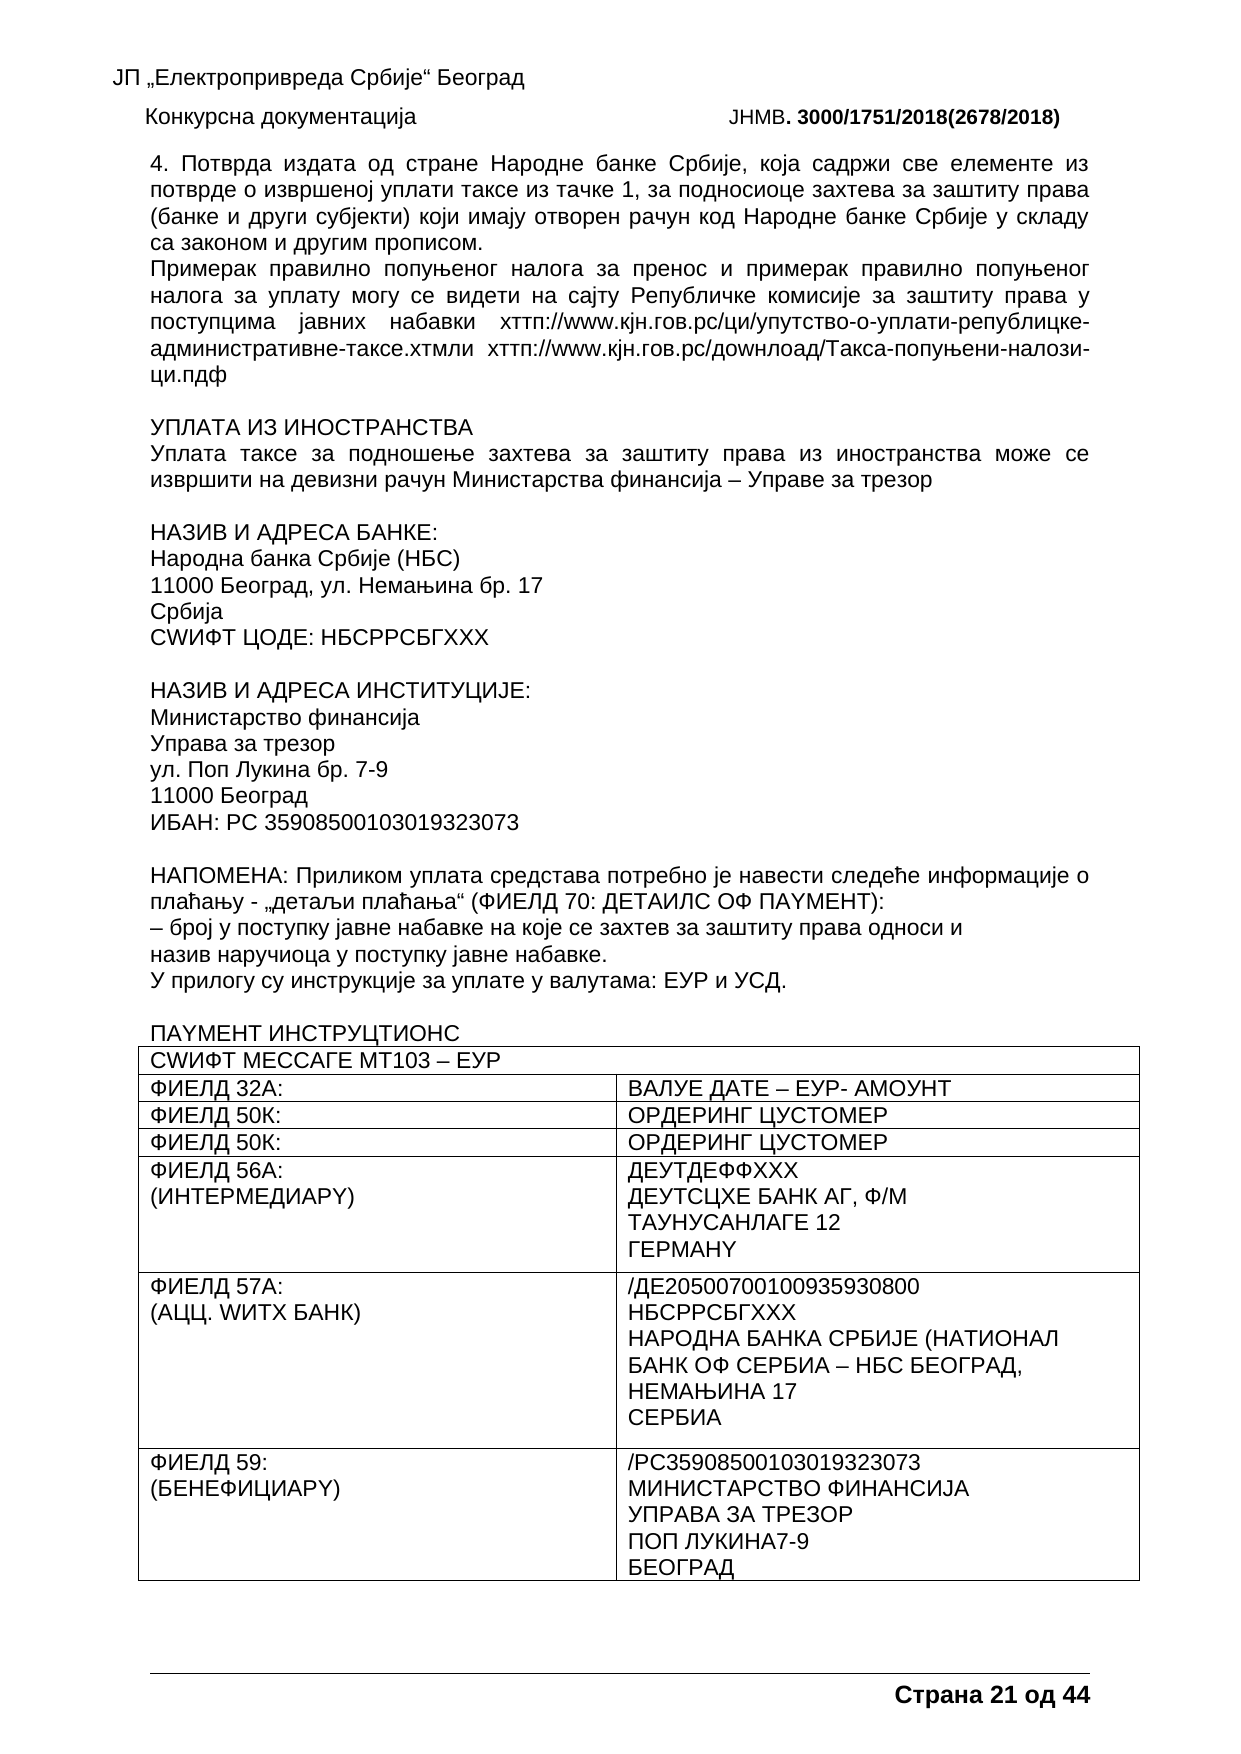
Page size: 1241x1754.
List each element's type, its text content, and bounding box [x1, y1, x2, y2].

text ул. Поп Лукина бр. 7-9 [150, 756, 1090, 782]
text Министарство финансија [150, 703, 1090, 730]
table_header СWИФТ МЕССАГЕ МТ103 – ЕУР [139, 1047, 1139, 1073]
table_cell ОРДЕРИНГ ЦУСТОМЕР [617, 1129, 1139, 1156]
text УПЛАТА ИЗ ИНОСТРАНСТВА [150, 413, 1090, 440]
table_cell ВАЛУЕ ДАТЕ – ЕУР- АМОУНТ [617, 1075, 1139, 1101]
text 11000 Београд, ул. Немањина бр. 17 [150, 572, 1090, 598]
text НАПОМЕНА: Приликом уплата средстава потребно је навести следеће информације о плаћању - „детаљи плаћања“ (ФИЕЛД 70: ДЕТАИЛС ОФ ПАYМЕНТ): [150, 862, 1090, 914]
text СWИФТ ЦОДЕ: НБСРРСБГXXX [150, 624, 1090, 651]
text 4. Потврда издата од стране Народне банке Србије, која садржи све елементе из потврде о извршеној уплати таксе из тачке 1, за подносиоце захтева за заштиту права (банке и други субјекти) који имају отворен рачун код Народне банке Србије у складу са законом и другим прописом. [150, 150, 1090, 255]
text Уплата таксе за подношење захтева за заштиту права из иностранства може се извршити на девизни рачун Министарства финансија – Управе за трезор [150, 440, 1090, 493]
table_cell ФИЕЛД 50К: [139, 1102, 616, 1128]
text ПАYМЕНТ ИНСТРУЦТИОНС [150, 1020, 1090, 1046]
table_cell ФИЕЛД 50К: [139, 1129, 616, 1156]
text Народна банка Србије (НБС) [150, 545, 1090, 572]
table_cell ФИЕЛД 56А: (ИНТЕРМЕДИАРY) [139, 1157, 616, 1272]
text Примерак правилно попуњеног налога за пренос и примерак правилно попуњеног налога за уплату могу се видети на сајту Републичке комисије за заштиту права у поступцима јавних набавки хттп://www.кјн.гов.рс/ци/упутство-о-уплати-републицке-административне-таксе.хтмли хттп://www.кјн.гов.рс/доwнлоад/Такса-попуњени-налози-ци.пдф [150, 255, 1090, 387]
text 11000 Београд [150, 782, 1090, 809]
table_cell ФИЕЛД 59: (БЕНЕФИЦИАРY) [139, 1449, 616, 1580]
table_cell ФИЕЛД 32А: [139, 1075, 616, 1101]
table_cell /ДЕ20500700100935930800 НБСРРСБГXXX НАРОДНА БАНКА СРБИЈЕ (НАТИОНАЛ БАНК ОФ СЕРБИА – НБС БЕОГРАД, НЕМАЊИНА 17 СЕРБИА [617, 1273, 1139, 1447]
text ИБАН: РС 35908500103019323073 [150, 809, 1090, 835]
table_cell ДЕУТДЕФФXXX ДЕУТСЦХЕ БАНК АГ, Ф/М ТАУНУСАНЛАГЕ 12 ГЕРМАНY [617, 1157, 1139, 1272]
table_cell ОРДЕРИНГ ЦУСТОМЕР [617, 1102, 1139, 1128]
text назив наручиоца у поступку јавне набавке. [150, 941, 1090, 967]
text НАЗИВ И АДРЕСА БАНКЕ: [150, 519, 1090, 545]
text Управа за трезор [150, 730, 1090, 756]
text НАЗИВ И АДРЕСА ИНСТИТУЦИЈЕ: [150, 677, 1090, 703]
text – број у поступку јавне набавке на које се захтев за заштиту права односи и [150, 914, 1090, 941]
text Србија [150, 598, 1090, 624]
table_cell ФИЕЛД 57А: (АЦЦ. WИТХ БАНК) [139, 1273, 616, 1447]
text У прилогу су инструкције за уплате у валутама: ЕУР и УСД. [150, 967, 1090, 993]
table_cell /РС35908500103019323073 МИНИСТАРСТВО ФИНАНСИЈА УПРАВА ЗА ТРЕЗОР ПОП ЛУКИНА7-9 БЕОГРАД [617, 1449, 1139, 1580]
